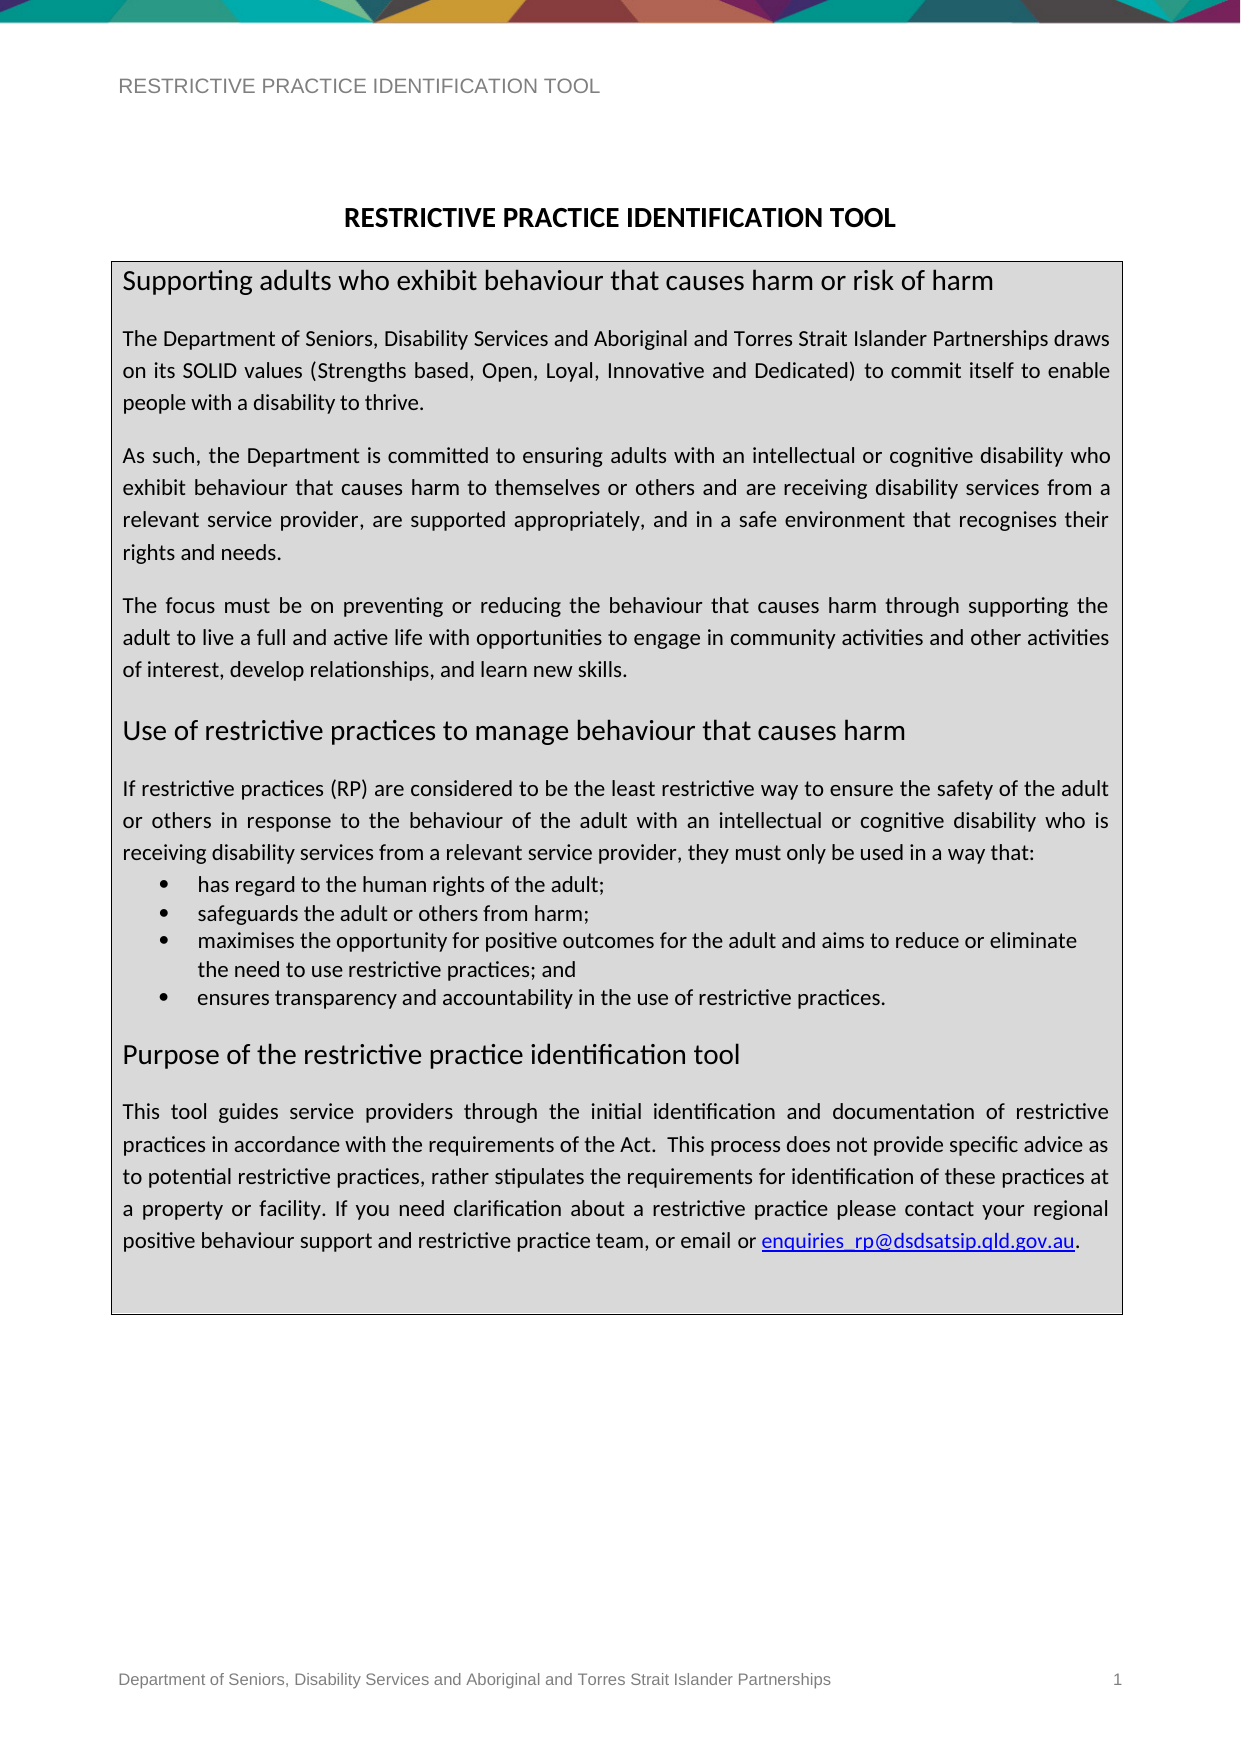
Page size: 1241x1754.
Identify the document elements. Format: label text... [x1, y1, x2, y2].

picture [0, 0, 1241, 65]
text RESTRICTIVE PRACTICE IDENTIFICATION TOOL [118, 199, 1122, 235]
table_header Supporting adults who exhibit behaviour that causes harm or risk of harm The Department of Seniors, Disability Services and Aboriginal and Torres Strait Islander Partnerships draws on its SOLID values (Strengths based, Open, Loyal, Innovative and Dedicated) to commit itself to enable people with a disability to thrive. As such, the Department is committed to ensuring adults with an intellectual or cognitive disability who exhibit behaviour that causes harm to themselves or others and are receiving disability services from a relevant service provider, are supported appropriately, and in a safe environment that recognises their rights and needs. The focus must be on preventing or reducing the behaviour that causes harm through supporting the adult to live a full and active life with opportunities to engage in community activities and other activities of interest, develop relationships, and learn new skills. Use of restrictive practices to manage behaviour that causes harm If restrictive practices (RP) are considered to be the least restrictive way to ensure the safety of the adult or others in response to the behaviour of the adult with an intellectual or cognitive disability who is receiving disability services from a relevant service provider, they must only be used in a way that: has regard to the human rights of the adult; safeguards the adult or others from harm; maximises the opportunity for positive outcomes for the adult and aims to reduce or eliminate the need to use restrictive practices; and ensures transparency and accountability in the use of restrictive practices. Purpose of the restrictive practice identification tool This tool guides service providers through the initial identification and documentation of restrictive practices in accordance with the requirements of the Act. This process does not provide specific advice as to potential restrictive practices, rather stipulates the requirements for identification of these practices at a property or facility. If you need clarification about a restrictive practice please contact your regional positive behaviour support and restrictive practice team, or email or enquiries_rp@dsdsatsip.qld.gov.au. [112, 262, 1122, 1313]
